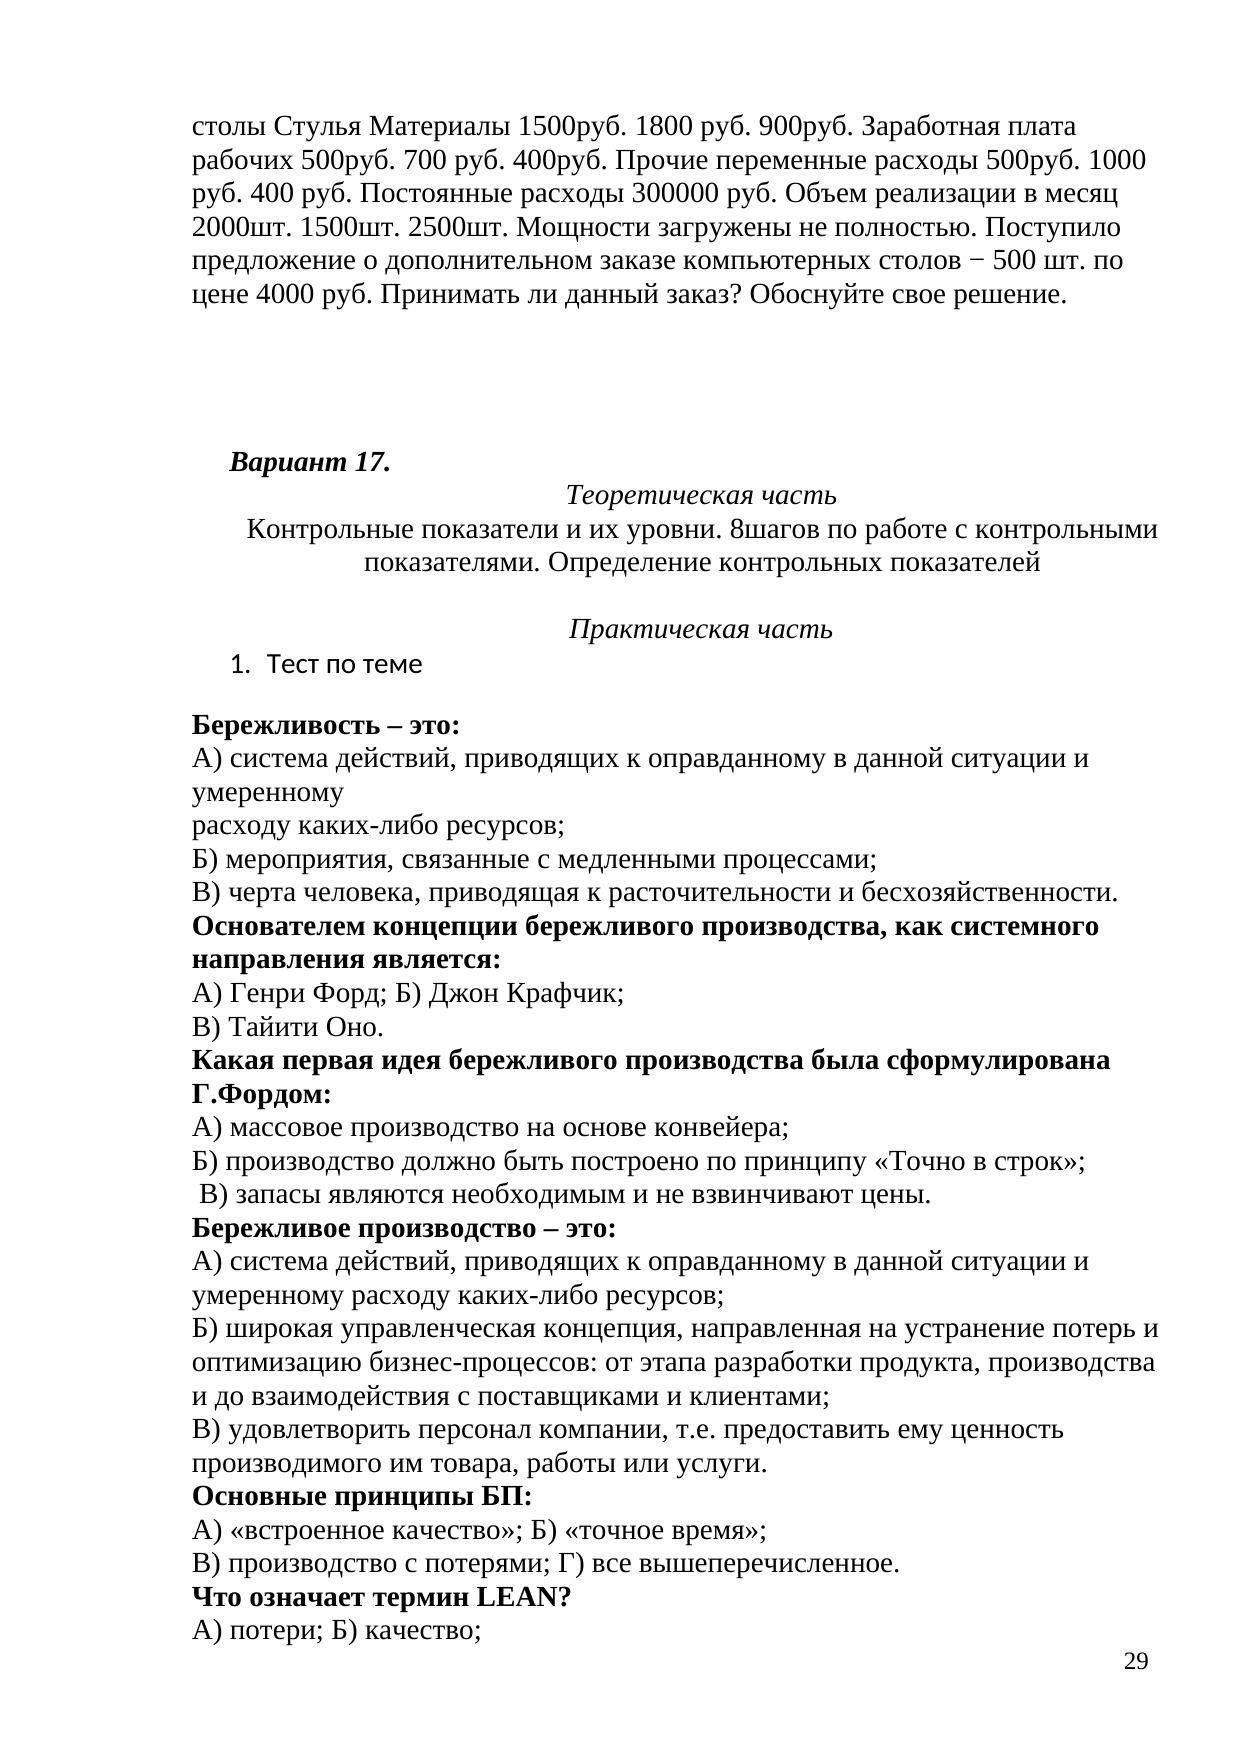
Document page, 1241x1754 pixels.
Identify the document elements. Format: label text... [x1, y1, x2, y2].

text А) потери; Б) качество; [192, 1612, 1176, 1646]
text Что означает термин LEAN? [192, 1579, 1176, 1612]
text Б) производство должно быть построено по принципу «Точно в строк»; [192, 1143, 1176, 1176]
text Б) широкая управленческая концепция, направленная на устранение потерь и [192, 1311, 1176, 1344]
list Тест по теме [229, 645, 1176, 681]
text В) запасы являются необходимым и не взвинчивают цены. [192, 1176, 1176, 1210]
text Бережливость – это: [192, 707, 1176, 740]
text А) «встроенное качество»; Б) «точное время»; [192, 1512, 1176, 1545]
text Теоретическая часть [229, 477, 1176, 511]
text А) система действий, приводящих к оправданному в данной ситуации и умеренному [192, 740, 1176, 807]
text Контрольные показатели и их уровни. 8шагов по работе с контрольными показателями. Определение контрольных показателей [229, 511, 1176, 578]
text В) Тайити Оно. [192, 1009, 1176, 1042]
text Бережливое производство – это: [192, 1210, 1176, 1243]
text В) удовлетворить персонал компании, т.е. предоставить ему ценность производимого им товара, работы или услуги. [192, 1411, 1176, 1478]
text А) Генри Форд; Б) Джон Крафчик; [192, 975, 1176, 1009]
text Вариант 17. [229, 444, 1176, 477]
text расходу каких-либо ресурсов; [192, 807, 1176, 841]
text Какая первая идея бережливого производства была сформулирована Г.Фордом: [192, 1042, 1176, 1109]
text оптимизацию бизнес-процессов: от этапа разработки продукта, производства и до взаимодействия с поставщиками и клиентами; [192, 1344, 1176, 1411]
text Практическая часть [229, 611, 1176, 645]
text А) система действий, приводящих к оправданному в данной ситуации и умеренному расходу каких-либо ресурсов; [192, 1243, 1176, 1311]
text А) массовое производство на основе конвейера; [192, 1109, 1176, 1143]
text Б) мероприятия, связанные с медленными процессами; [192, 841, 1176, 874]
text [192, 108, 1176, 309]
text Основателем концепции бережливого производства, как системного направления является: [192, 908, 1176, 975]
text В) черта человека, приводящая к расточительности и бесхозяйственности. [192, 874, 1176, 908]
text Основные принципы БП: [192, 1478, 1176, 1512]
text В) производство с потерями; Г) все вышеперечисленное. [192, 1545, 1176, 1579]
